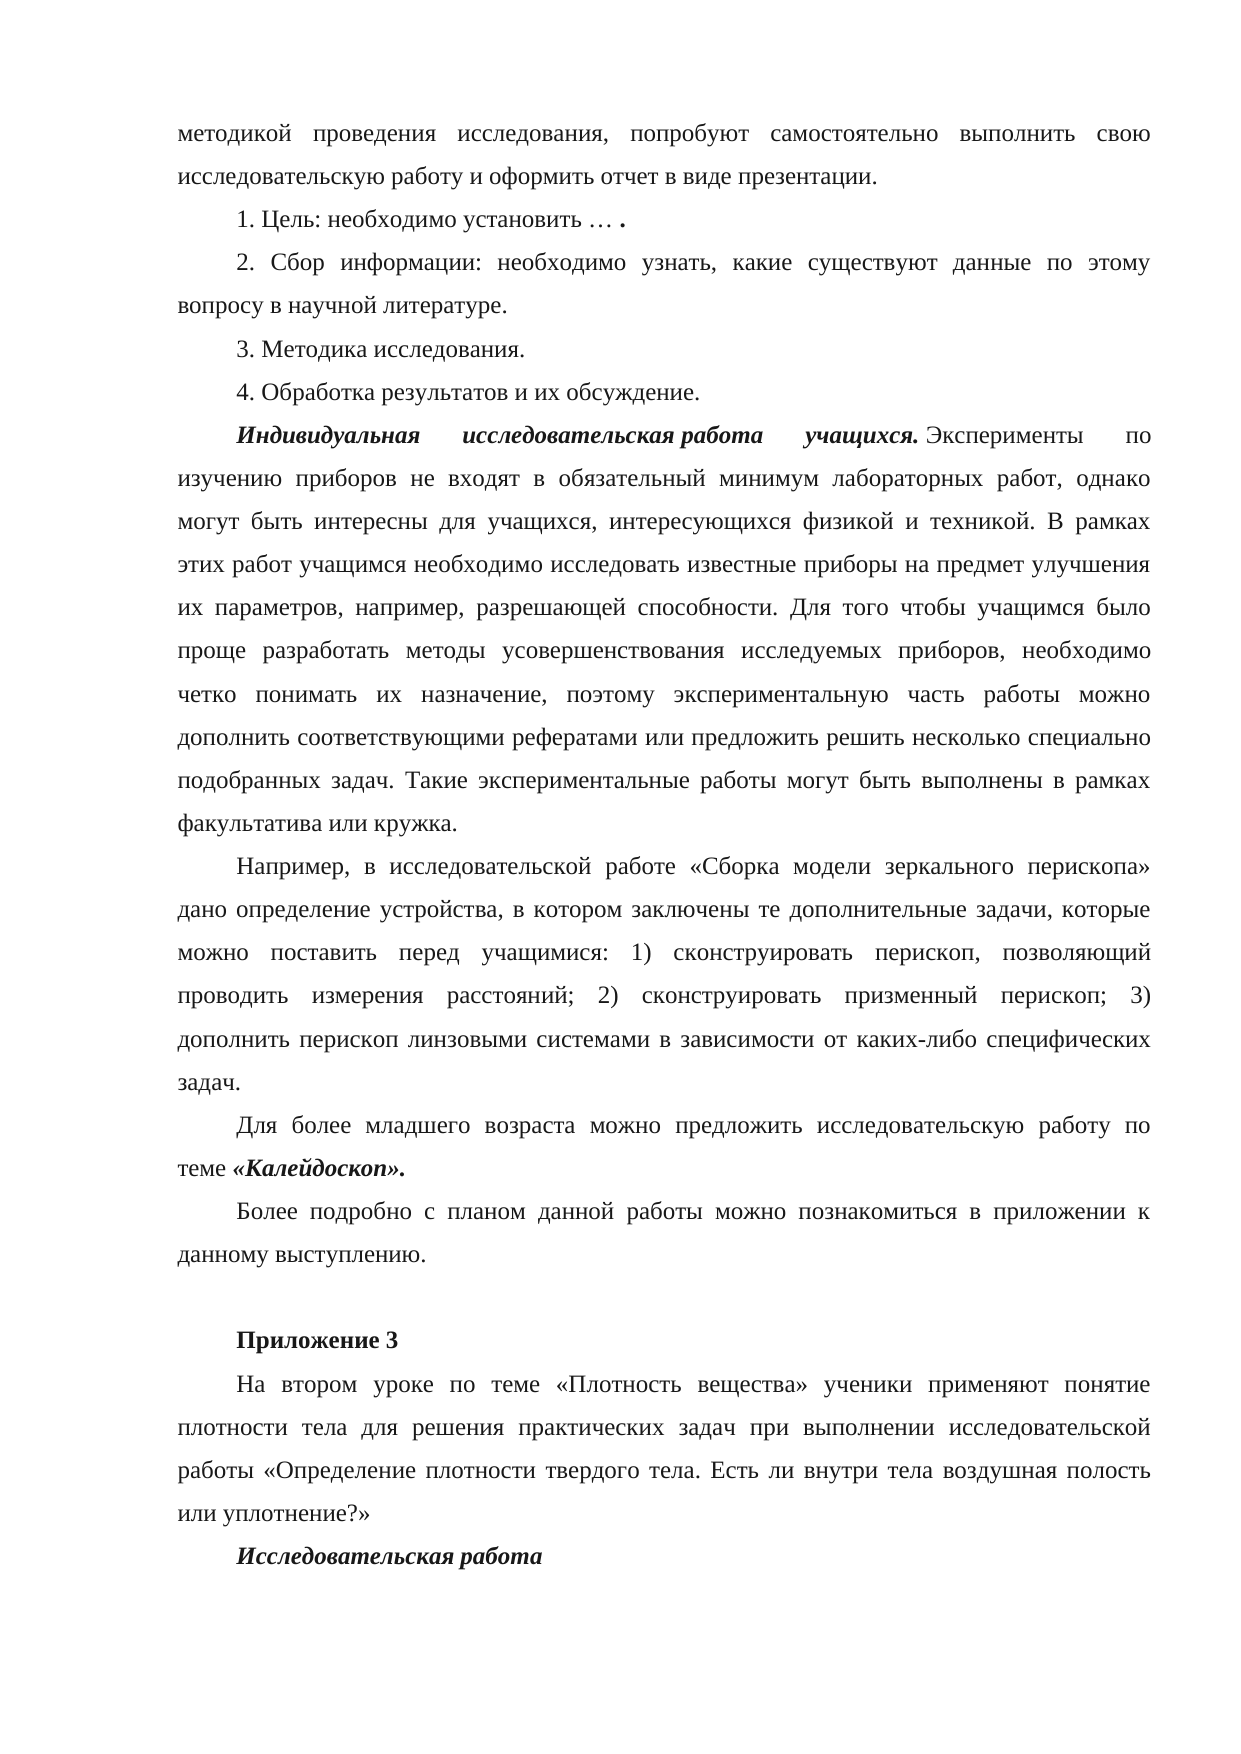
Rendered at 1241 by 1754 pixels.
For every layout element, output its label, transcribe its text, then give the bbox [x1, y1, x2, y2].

text 1. Цель: необходимо установить … . [177, 204, 1152, 233]
text 2. Сбор информации: необходимо узнать, какие существуют данные по этому вопросу в научной литературе. [177, 247, 1152, 319]
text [177, 118, 1152, 190]
text Приложение 3 [177, 1326, 1152, 1354]
text Индивидуальная исследовательская работа учащихся. Эксперименты по изучению приборов не входят в обязательный минимум лабораторных работ, однако могут быть интересны для учащихся, интересующихся физикой и техникой. В рамках этих работ учащимся необходимо исследовать известные приборы на предмет улучшения их параметров, например, разрешающей способности. Для того чтобы учащимся было проще разработать методы усовершенствования исследуемых приборов, необходимо четко понимать их назначение, поэтому экспериментальную часть работы можно дополнить соответствующими рефератами или предложить решить несколько специально подобранных задач. Такие экспериментальные работы могут быть выполнены в рамках факультатива или кружка. [177, 420, 1152, 837]
text На втором уроке по теме «Плотность вещества» ученики применяют понятие плотности тела для решения практических задач при выполнении исследовательской работы «Определение плотности твердого тела. Есть ли внутри тела воздушная полость или уплотнение?» [177, 1369, 1152, 1527]
text Для более младшего возраста можно предложить исследовательскую работу по теме «Калейдоскоп». [177, 1110, 1152, 1182]
text 3. Методика исследования. [177, 334, 1152, 362]
text Исследовательская работа [177, 1541, 1152, 1570]
text 4. Обработка результатов и их обсуждение. [177, 377, 1152, 406]
text Более подробно с планом данной работы можно познакомиться в приложении к данному выступлению. [177, 1196, 1152, 1268]
text Например, в исследовательской работе «Сборка модели зеркального перископа» дано определение устройства, в котором заключены те дополнительные задачи, которые можно поставить перед учащимися: 1) сконструировать перископ, позволяющий проводить измерения расстояний; 2) сконструировать призменный перископ; 3) дополнить перископ линзовыми системами в зависимости от каких-либо специфических задач. [177, 851, 1152, 1096]
